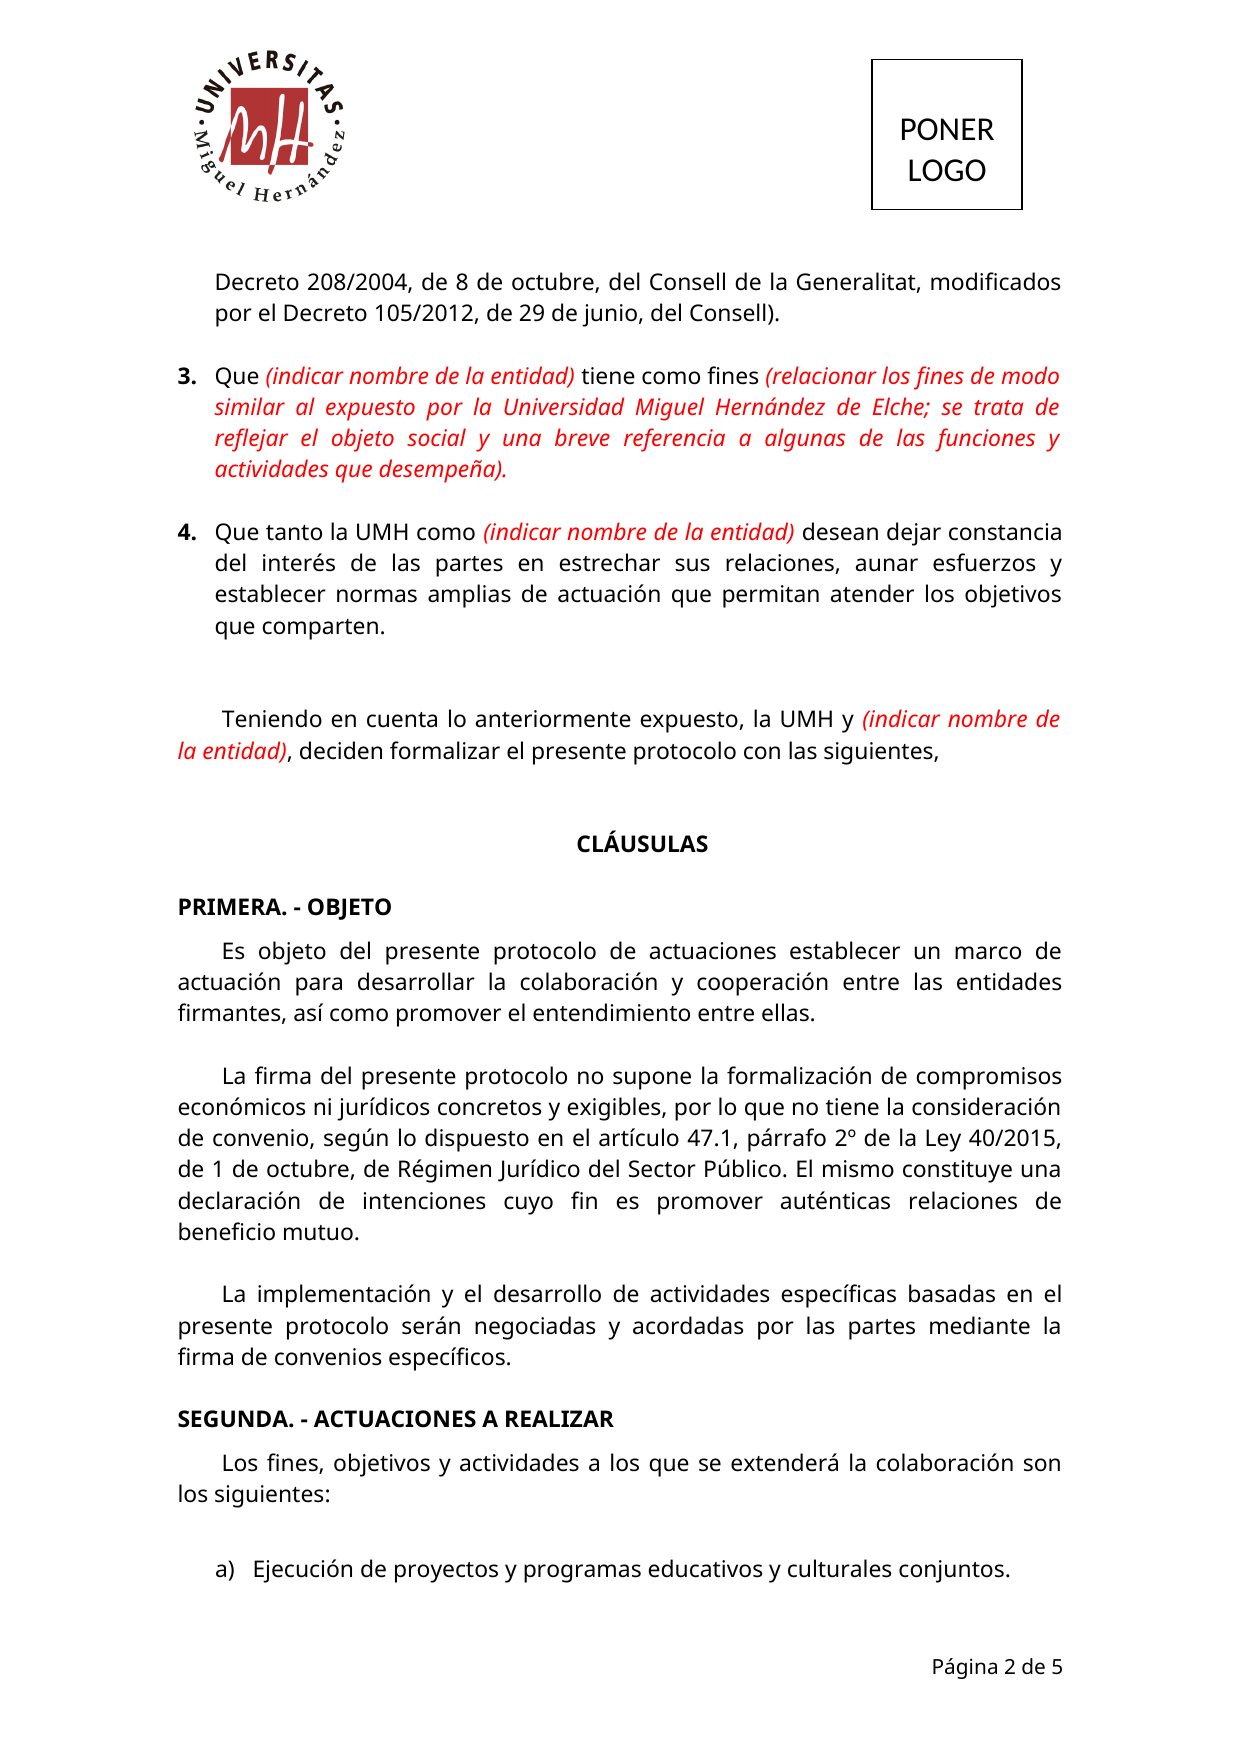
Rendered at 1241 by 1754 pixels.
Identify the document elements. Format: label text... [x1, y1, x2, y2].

list Que (indicar nombre de la entidad) tiene como fines (relacionar los fines de modo similar al expuesto por la Universidad Miguel Hernández de Elche; se trata de reflejar el objeto social y una breve referencia a algunas de las funciones y actividades que desempeña). [177, 359, 1063, 484]
text CLÁUSULAS [177, 828, 1063, 859]
text Es objeto del presente protocolo de actuaciones establecer un marco de actuación para desarrollar la colaboración y cooperación entre las entidades firmantes, así como promover el entendimiento entre ellas. [177, 934, 1063, 1028]
text La implementación y el desarrollo de actividades específicas basadas en el presente protocolo serán negociadas y acordadas por las partes mediante la firma de convenios específicos. [177, 1278, 1063, 1372]
list Que tanto la UMH como (indicar nombre de la entidad) desean dejar constancia del interés de las partes en estrechar sus relaciones, aunar esfuerzos y establecer normas amplias de actuación que permitan atender los objetivos que comparten. [177, 516, 1063, 641]
text SEGUNDA. - ACTUACIONES A REALIZAR [177, 1403, 1063, 1434]
list Los fines, objetivos y actividades a los que se extenderá la colaboración son los siguientes: [177, 1447, 1063, 1509]
text Teniendo en cuenta lo anteriormente expuesto, la UMH y (indicar nombre de la entidad), deciden formalizar el presente protocolo con las siguientes, [177, 703, 1063, 766]
list Ejecución de proyectos y programas educativos y culturales conjuntos. [215, 1553, 1063, 1584]
text La firma del presente protocolo no supone la formalización de compromisos económicos ni jurídicos concretos y exigibles, por lo que no tiene la consideración de convenio, según lo dispuesto en el artículo 47.1, párrafo 2º de la Ley 40/2015, de 1 de octubre, de Régimen Jurídico del Sector Público. El mismo constituye una declaración de intenciones cuyo fin es promover auténticas relaciones de beneficio mutuo. [177, 1059, 1063, 1247]
picture [177, 44, 359, 211]
text PRIMERA. - OBJETO [177, 891, 1063, 922]
